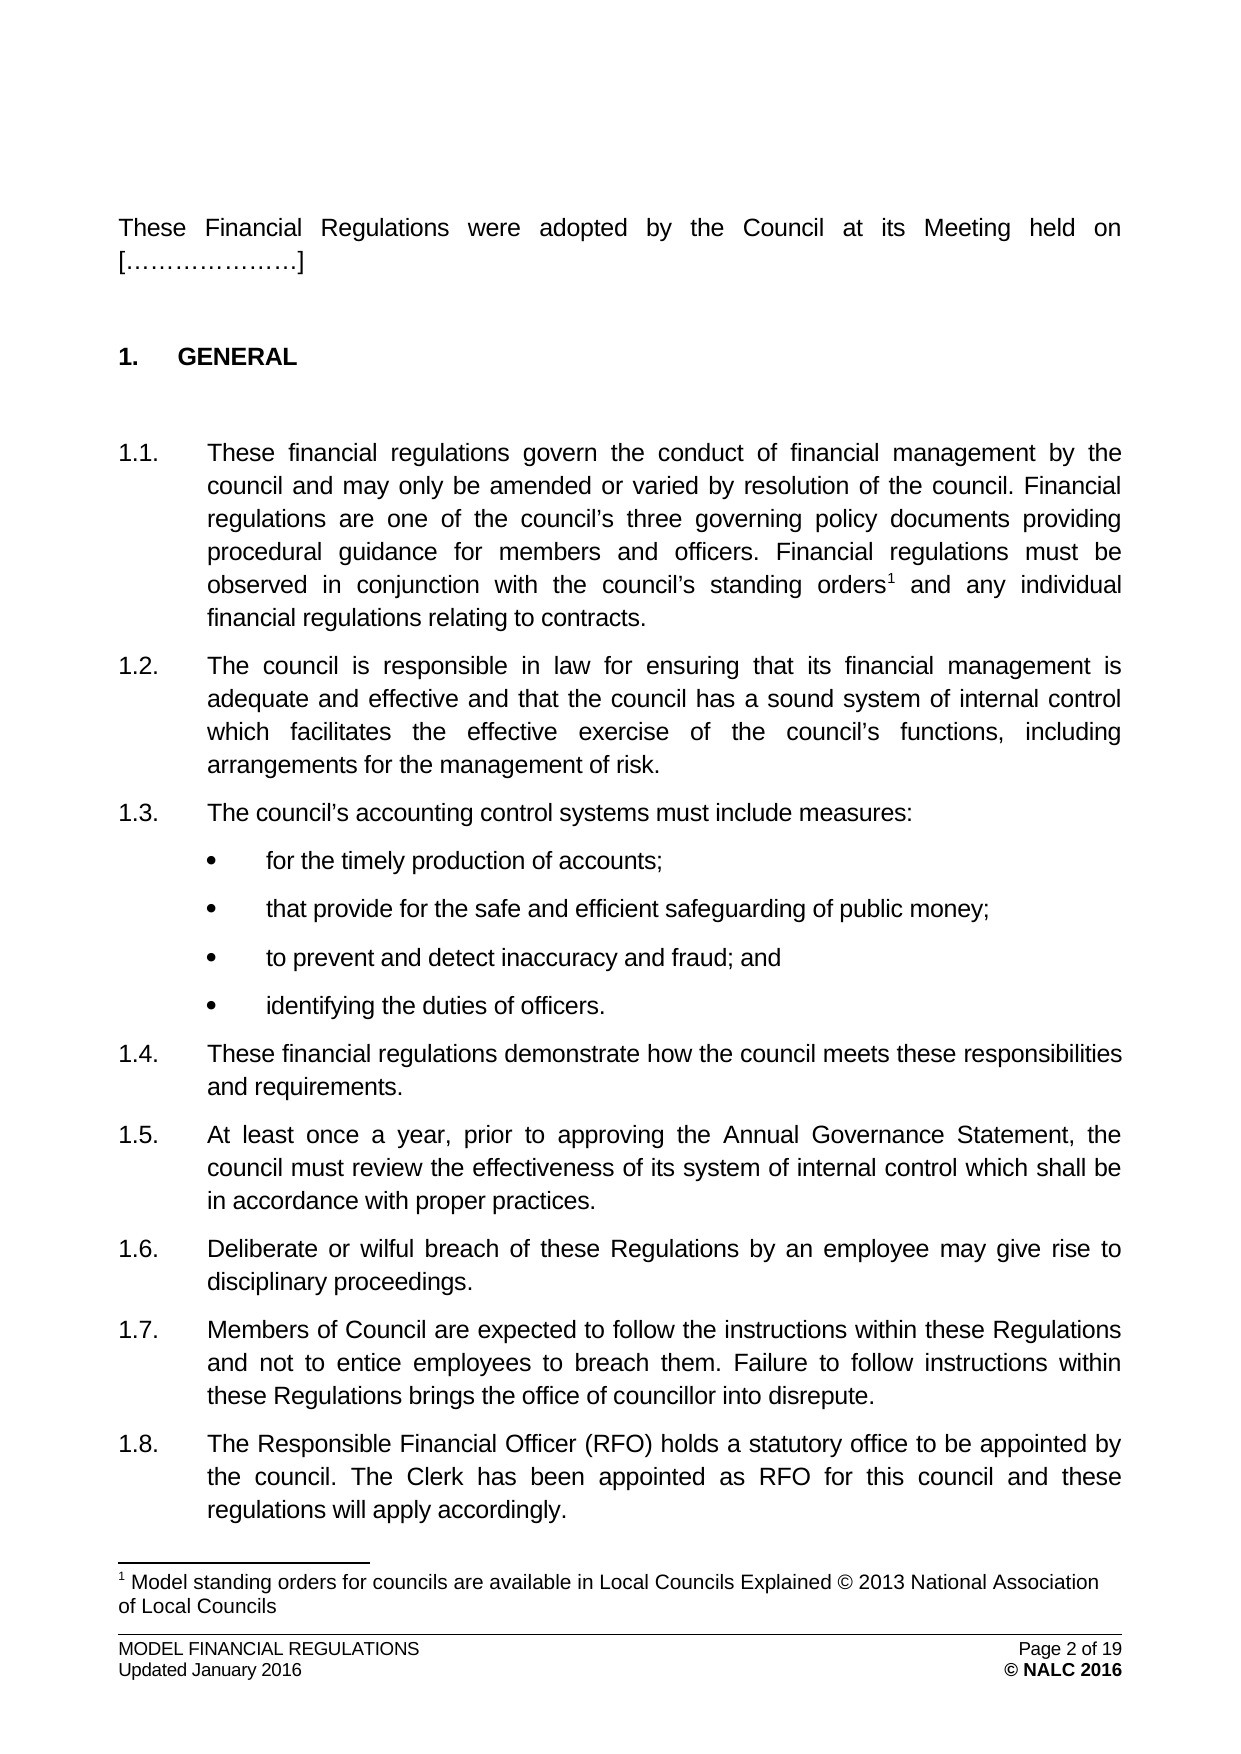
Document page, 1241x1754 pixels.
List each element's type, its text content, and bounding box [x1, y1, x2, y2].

list Deliberate or wilful breach of these Regulations by an employee may give rise to disciplinary proceedings. [118, 1234, 1122, 1296]
list identifying the duties of officers. [207, 991, 1122, 1019]
list to prevent and detect inaccuracy and fraud; and [207, 943, 1122, 971]
list The council is responsible in law for ensuring that its financial management is adequate and effective and that the council has a sound system of internal control which facilitates the effective exercise of the council’s functions, including arrangements for the management of risk. [118, 651, 1122, 779]
text These Financial Regulations were adopted by the Council at its Meeting held on […………………] [118, 213, 1122, 275]
list for the timely production of accounts; [207, 846, 1122, 875]
list that provide for the safe and efficient safeguarding of public money; [207, 894, 1122, 923]
subtitle GENERAL [118, 342, 1122, 371]
list Members of Council are expected to follow the instructions within these Regulations and not to entice employees to breach them. Failure to follow instructions within these Regulations brings the office of councillor into disrepute. [118, 1315, 1122, 1410]
list At least once a year, prior to approving the Annual Governance Statement, the council must review the effectiveness of its system of internal control which shall be in accordance with proper practices. [118, 1120, 1122, 1215]
list The council’s accounting control systems must include measures: [118, 798, 1122, 827]
list These financial regulations demonstrate how the council meets these responsibilities and requirements. [118, 1039, 1122, 1101]
list These financial regulations govern the conduct of financial management by the council and may only be amended or varied by resolution of the council. Financial regulations are one of the council’s three governing policy documents providing procedural guidance for members and officers. Financial regulations must be observed in conjunction with the council’s standing orders and any individual financial regulations relating to contracts. [118, 438, 1122, 632]
list The Responsible Financial Officer (RFO) holds a statutory office to be appointed by the council. The Clerk has been appointed as RFO for this council and these regulations will apply accordingly. [118, 1429, 1122, 1524]
